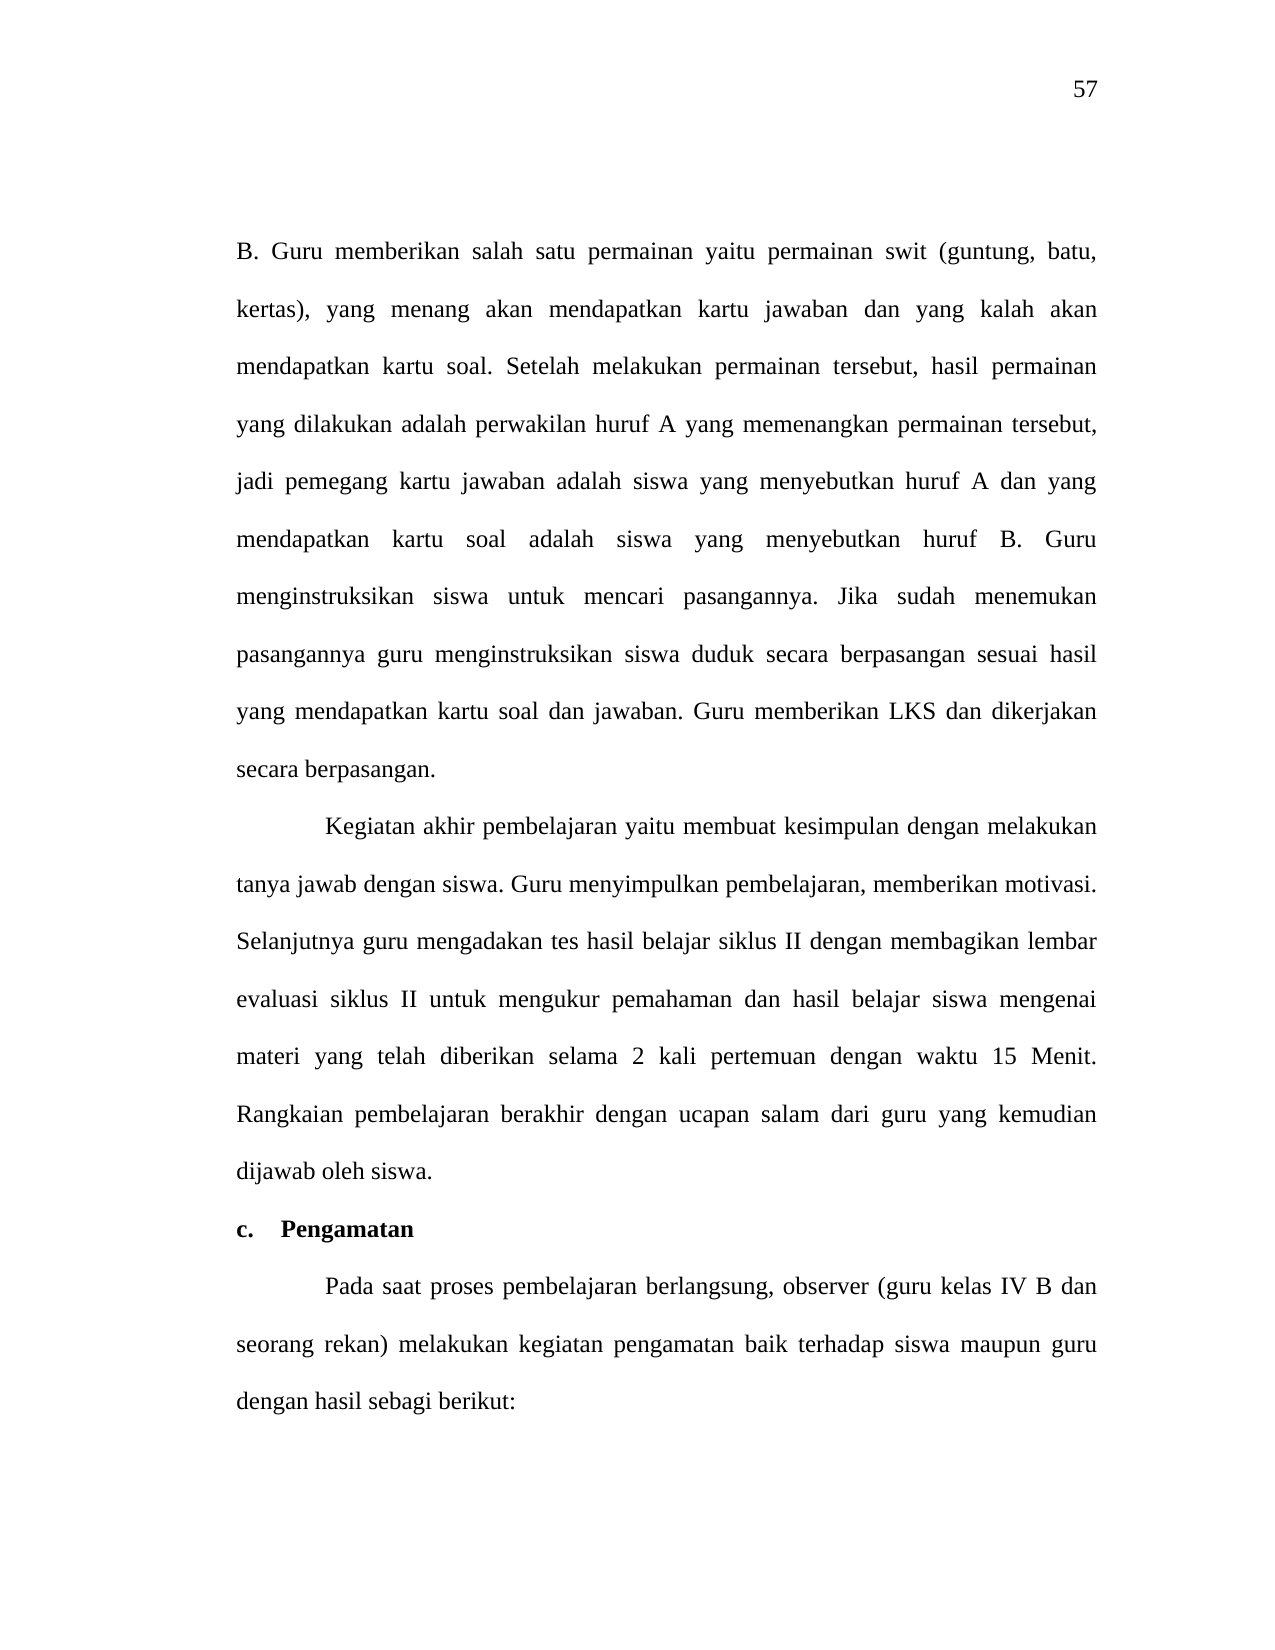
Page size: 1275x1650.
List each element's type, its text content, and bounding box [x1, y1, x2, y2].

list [236, 236, 1098, 782]
list Kegiatan akhir pembelajaran yaitu membuat kesimpulan dengan melakukan tanya jawab dengan siswa. Guru menyimpulkan pembelajaran, memberikan motivasi. Selanjutnya guru mengadakan tes hasil belajar siklus II dengan membagikan lembar evaluasi siklus II untuk mengukur pemahaman dan hasil belajar siswa mengenai materi yang telah diberikan selama 2 kali pertemuan dengan waktu 15 Menit. Rangkaian pembelajaran berakhir dengan ucapan salam dari guru yang kemudian dijawab oleh siswa. [236, 811, 1098, 1185]
list Pada saat proses pembelajaran berlangsung, observer (guru kelas IV B dan seorang rekan) melakukan kegiatan pengamatan baik terhadap siswa maupun guru dengan hasil sebagi berikut: [236, 1271, 1098, 1415]
list Pengamatan [236, 1214, 1098, 1242]
